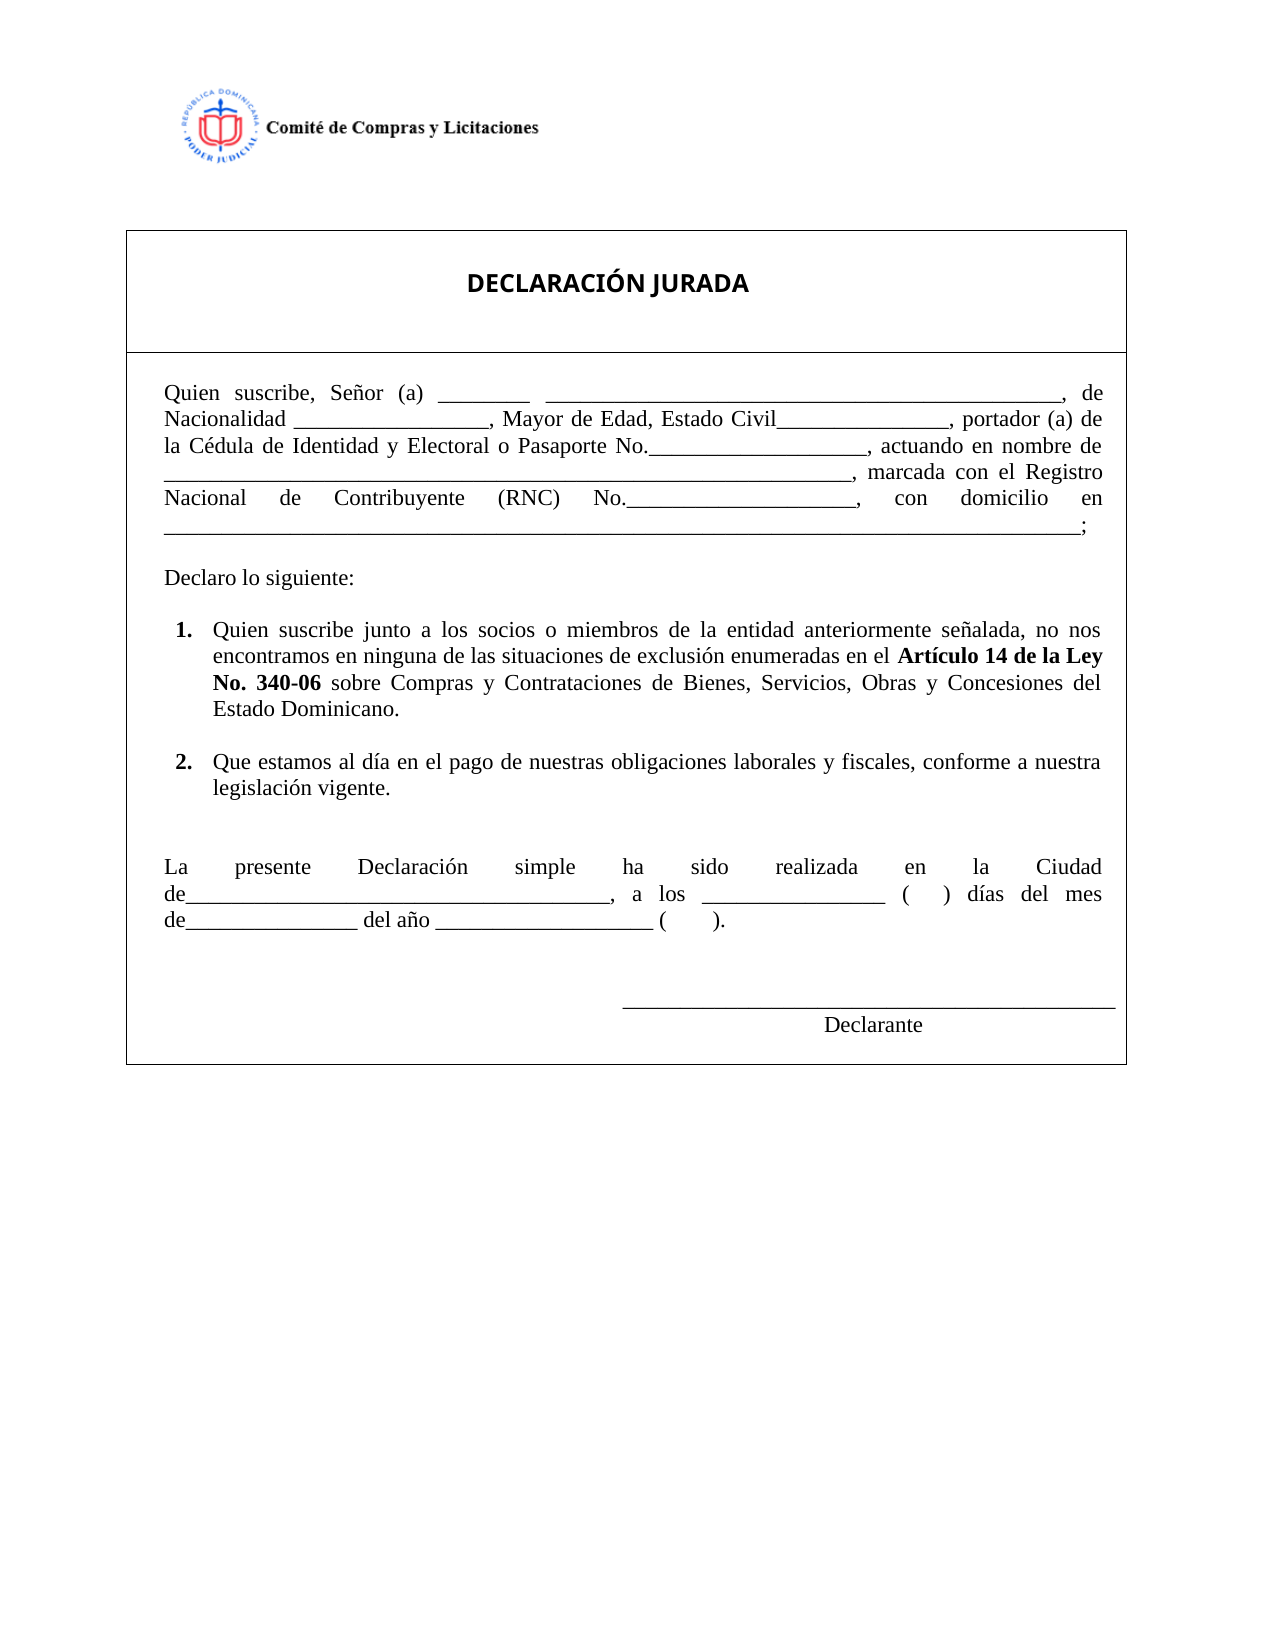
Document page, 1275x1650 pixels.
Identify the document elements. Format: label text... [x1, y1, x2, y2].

table_header [914, 231, 1126, 352]
table_header [127, 231, 301, 352]
table_header DECLARACIÓN JURADA [301, 231, 914, 352]
picture [177, 73, 544, 173]
table_cell Quien suscribe, Señor (a) ________ _____________________________________________, de Nacionalidad _________________, Mayor de Edad, Estado Civil_______________, portador (a) de la Cédula de Identidad y Electoral o Pasaporte No.___________________, actuando en nombre de ____________________________________________________________, marcada con el Registro Nacional de Contribuyente (RNC) No.____________________, con domicilio en ________________________________________________________________________________; Declaro lo siguiente: Quien suscribe junto a los socios o miembros de la entidad anteriormente señalada, no nos encontramos en ninguna de las situaciones de exclusión enumeradas en el Artículo 14 de la Ley No. 340-06 sobre Compras y Contrataciones de Bienes, Servicios, Obras y Concesiones del Estado Dominicano. Que estamos al día en el pago de nuestras obligaciones laborales y fiscales, conforme a nuestra legislación vigente. La presente Declaración simple ha sido realizada en la Ciudad de_____________________________________, a los ________________ ( ) días del mes de_______________ del año ___________________ ( ). ___________________________________________ Declarante [127, 353, 1126, 1064]
